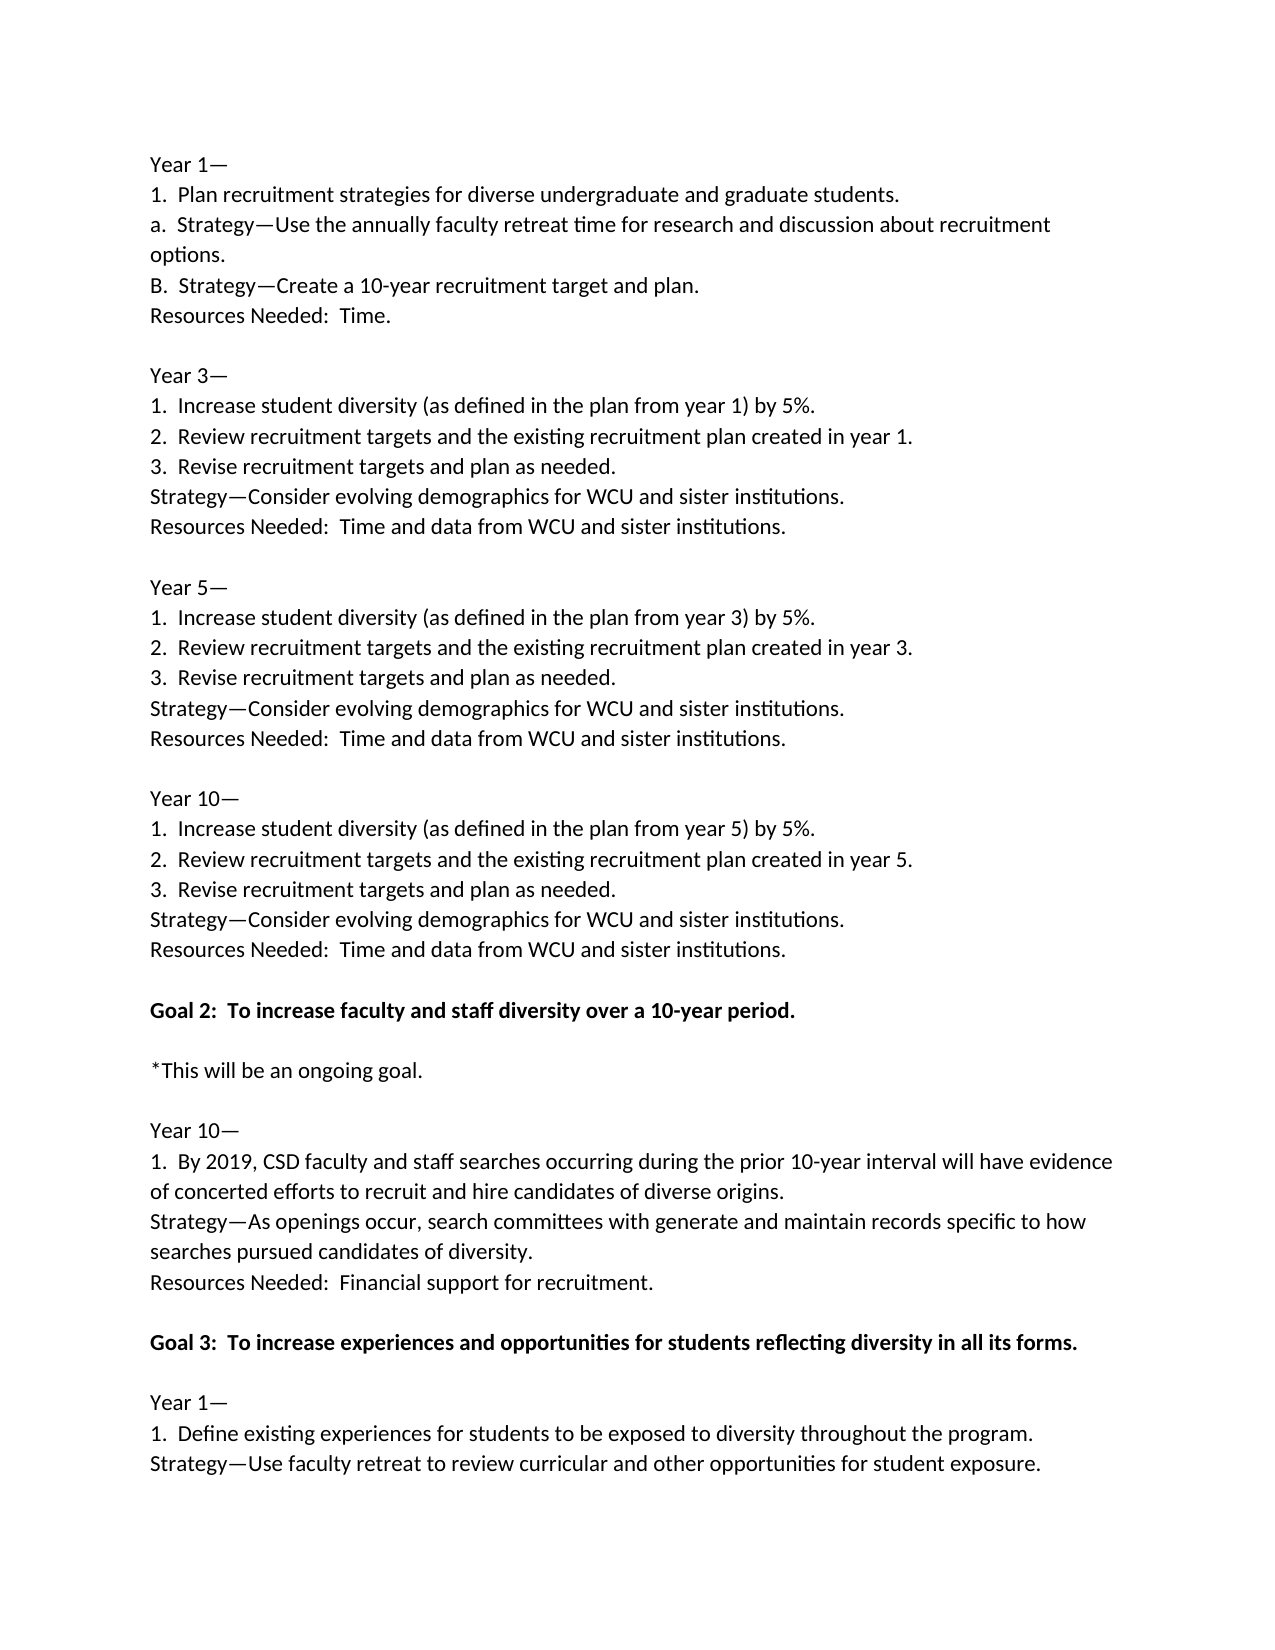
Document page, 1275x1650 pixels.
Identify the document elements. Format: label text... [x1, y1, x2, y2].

text Year 10— [150, 784, 1125, 812]
text B. Strategy—Create a 10-year recruitment target and plan. [150, 271, 1125, 299]
text 3. Revise recruitment targets and plan as needed. [150, 875, 1125, 903]
text 1. Increase student diversity (as defined in the plan from year 1) by 5%. [150, 392, 1125, 420]
text Strategy—Consider evolving demographics for WCU and sister institutions. [150, 694, 1125, 722]
text Year 5— [150, 573, 1125, 601]
text Strategy—As openings occur, search committees with generate and maintain records specific to how searches pursued candidates of diversity. [150, 1207, 1125, 1266]
text *This will be an ongoing goal. [150, 1056, 1125, 1084]
text 2. Review recruitment targets and the existing recruitment plan created in year 3. [150, 633, 1125, 661]
text 1. Plan recruitment strategies for diverse undergraduate and graduate students. [150, 180, 1125, 208]
text 2. Review recruitment targets and the existing recruitment plan created in year 1. [150, 422, 1125, 450]
text 1. Define existing experiences for students to be exposed to diversity throughout the program. [150, 1419, 1125, 1447]
text Resources Needed: Time and data from WCU and sister institutions. [150, 935, 1125, 963]
text Goal 2: To increase faculty and staff diversity over a 10-year period. [150, 996, 1125, 1024]
text 3. Revise recruitment targets and plan as needed. [150, 452, 1125, 480]
text a. Strategy—Use the annually faculty retreat time for research and discussion about recruitment options. [150, 210, 1125, 269]
text 2. Review recruitment targets and the existing recruitment plan created in year 5. [150, 845, 1125, 873]
text 1. By 2019, CSD faculty and staff searches occurring during the prior 10-year interval will have evidence of concerted efforts to recruit and hire candidates of diverse origins. [150, 1147, 1125, 1205]
text Year 1— [150, 150, 1125, 178]
text 1. Increase student diversity (as defined in the plan from year 3) by 5%. [150, 603, 1125, 631]
text Strategy—Use faculty retreat to review curricular and other opportunities for student exposure. [150, 1449, 1125, 1477]
text Resources Needed: Time. [150, 301, 1125, 329]
text Goal 3: To increase experiences and opportunities for students reflecting diversity in all its forms. [150, 1328, 1125, 1356]
text 3. Revise recruitment targets and plan as needed. [150, 663, 1125, 692]
text Strategy—Consider evolving demographics for WCU and sister institutions. [150, 482, 1125, 510]
text Resources Needed: Time and data from WCU and sister institutions. [150, 512, 1125, 541]
text Strategy—Consider evolving demographics for WCU and sister institutions. [150, 905, 1125, 933]
text Resources Needed: Time and data from WCU and sister institutions. [150, 724, 1125, 752]
text Year 3— [150, 361, 1125, 389]
text 1. Increase student diversity (as defined in the plan from year 5) by 5%. [150, 814, 1125, 843]
text Year 10— [150, 1117, 1125, 1145]
text Resources Needed: Financial support for recruitment. [150, 1268, 1125, 1296]
text Year 1— [150, 1388, 1125, 1417]
